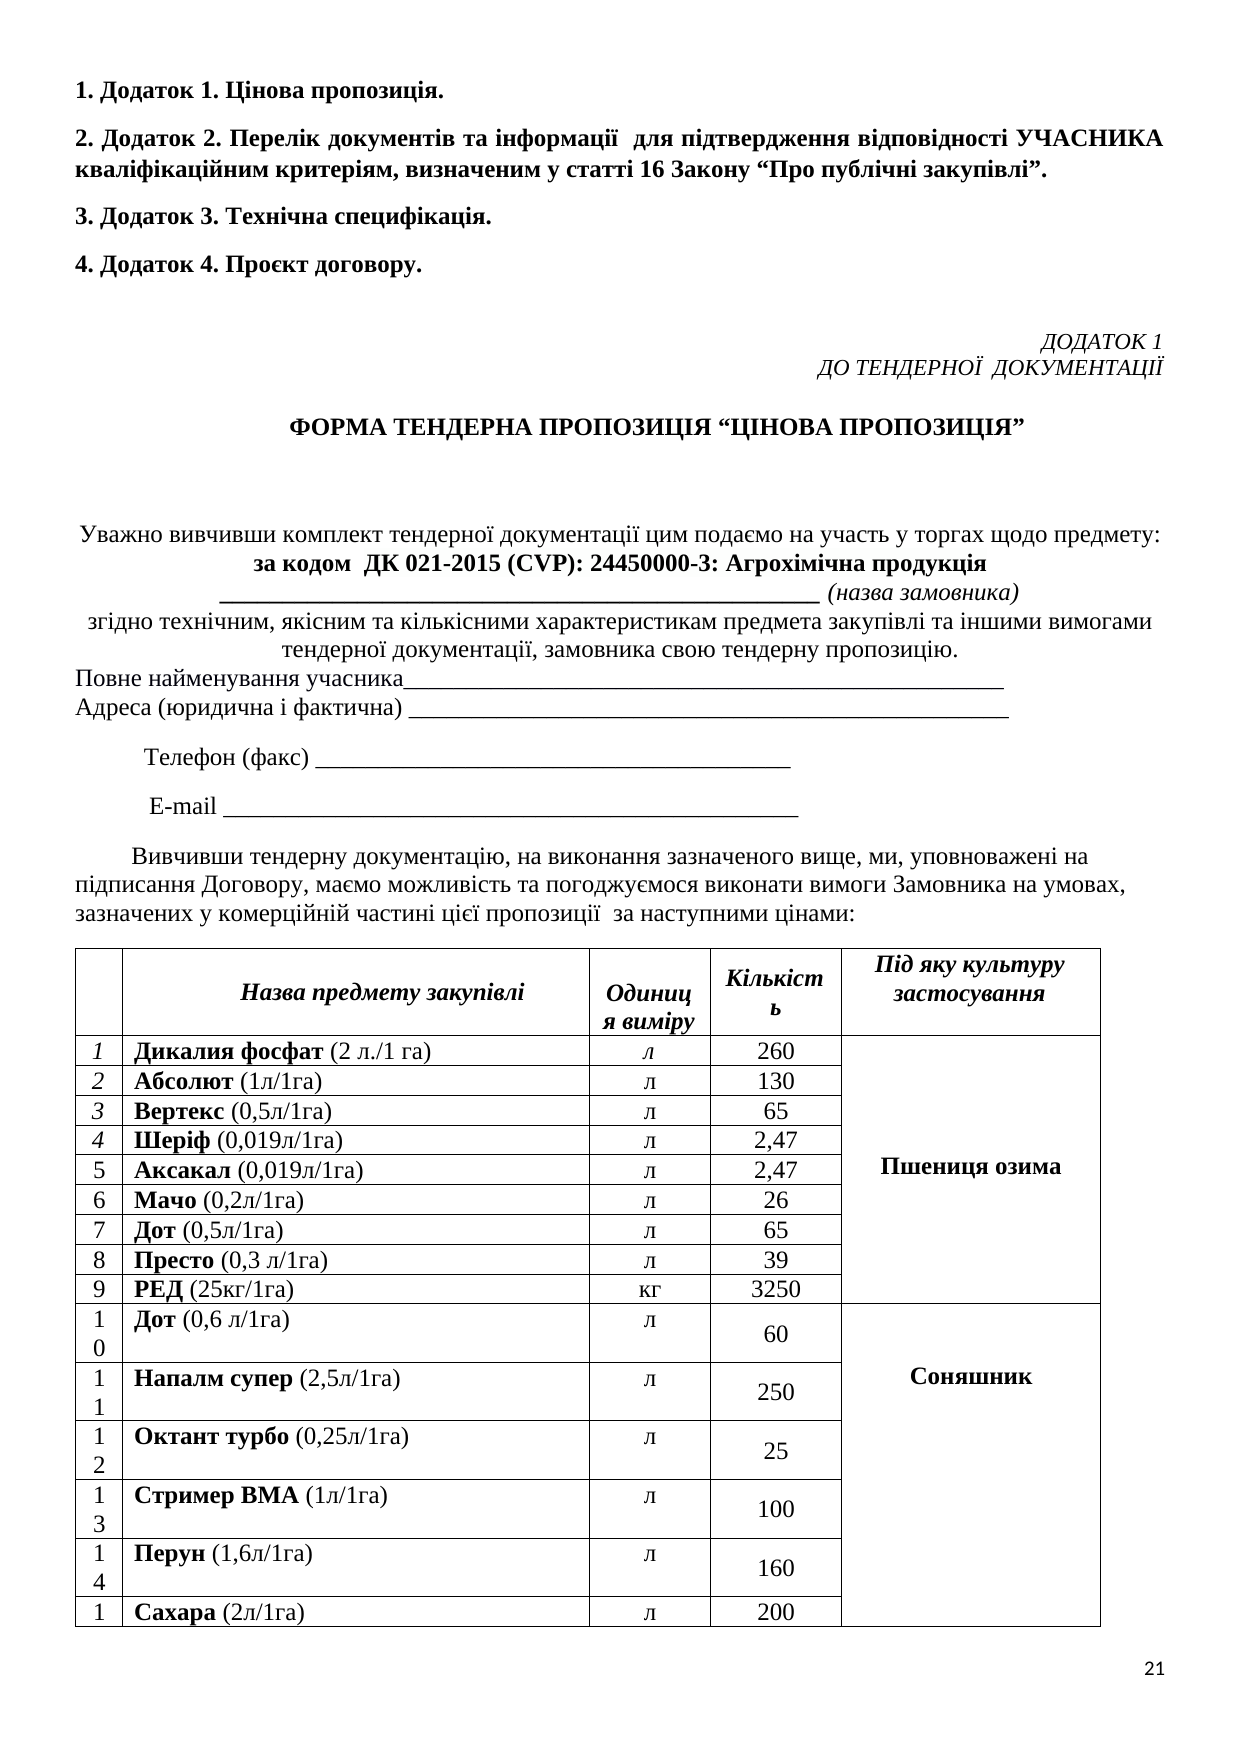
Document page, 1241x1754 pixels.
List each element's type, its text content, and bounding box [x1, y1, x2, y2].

table_cell 12 [76, 1421, 122, 1479]
table_cell 39 [711, 1245, 841, 1273]
table_cell 5 [76, 1155, 122, 1184]
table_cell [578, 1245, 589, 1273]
text 4. Додаток 4. Проєкт договору. [75, 249, 1165, 278]
table_cell л [590, 1363, 710, 1420]
table_cell л [590, 1539, 710, 1596]
table_cell л [590, 1126, 710, 1154]
table_cell 4 [76, 1126, 122, 1154]
table_cell л [590, 1215, 710, 1244]
table_cell 13 [76, 1480, 122, 1537]
table_cell л [590, 1480, 710, 1537]
table_cell л [590, 1066, 710, 1095]
text 2. Додаток 2. Перелік документів та інформації для підтвердження відповідності УЧАСНИКА кваліфікаційним критеріям, визначеним у статті 16 Закону “Про публічні закупівлі”. [75, 123, 1165, 182]
table_cell Шеріф (0,019л/1га) [123, 1126, 589, 1154]
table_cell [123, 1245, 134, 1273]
table_cell 3250 [711, 1275, 841, 1303]
text Повне найменування учасника________________________________________________ [75, 663, 1165, 692]
text Уважно вивчивши комплект тендерної документації цим подаємо на участь у торгах щодо предмету: за кодом ДК 021-2015 (CVP): 24450000-3: Агрохімічна продукція ________________________________________________ (назва замовника) [75, 519, 1165, 606]
table_cell 15 [76, 1597, 122, 1626]
table_cell Стример ВМА (1л/1га) [123, 1480, 589, 1537]
text Е-mail ______________________________________________ [75, 791, 1165, 820]
table_cell 1 [76, 1036, 122, 1065]
table_cell 130 [711, 1066, 841, 1095]
table_cell 200 [711, 1597, 841, 1626]
table_cell Абсолют (1л/1га) [123, 1066, 589, 1095]
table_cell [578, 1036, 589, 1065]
table_header [76, 949, 122, 1035]
table_cell 2 [76, 1066, 122, 1095]
table_cell 14 [76, 1539, 122, 1596]
table_cell 65 [711, 1215, 841, 1244]
table_cell 2,47 [711, 1155, 841, 1184]
table_cell 2,47 [711, 1126, 841, 1154]
table_cell 7 [76, 1215, 122, 1244]
table_cell 9 [76, 1275, 122, 1303]
table_cell Напалм супер (2,5л/1га) [123, 1363, 589, 1420]
text Адреса (юридична і фактична) ________________________________________________ [75, 692, 1165, 721]
table_cell л [590, 1421, 710, 1479]
table_cell Перун (1,6л/1га) [123, 1539, 589, 1596]
table_cell 25 [711, 1421, 841, 1479]
text 3. Додаток 3. Технічна специфікація. [75, 201, 1165, 230]
table_cell л [590, 1096, 710, 1124]
table_cell 10 [76, 1304, 122, 1362]
text ДО ТЕНДЕРНОЇ ДОКУМЕНТАЦІЇ [664, 354, 1165, 381]
text Вивчивши тендерну документацію, на виконання зазначеного вище, ми, уповноважені на підписання Договору, маємо можливість та погоджуємося виконати вимоги Замовника на умовах, зазначених у комерційній частині цієї пропозиції за наступними цінами: [75, 841, 1165, 927]
table_cell кг [590, 1275, 710, 1303]
table_cell 260 [711, 1036, 841, 1065]
table_cell 11 [76, 1363, 122, 1420]
table_cell 65 [711, 1096, 841, 1124]
table_cell 60 [711, 1304, 841, 1362]
text ФОРМА ТЕНДЕРНА ПРОПОЗИЦІЯ “ЦІНОВА ПРОПОЗИЦІЯ” [75, 412, 1165, 441]
table_header Одиниця виміру [590, 949, 710, 1035]
table_cell 250 [711, 1363, 841, 1420]
table_cell Октант турбо (0,25л/1га) [123, 1421, 589, 1479]
table_cell Пшениця озима [842, 1036, 1100, 1303]
table_cell Аксакал (0,019л/1га) [123, 1155, 589, 1184]
table_cell л [590, 1304, 710, 1362]
table_cell 6 [76, 1185, 122, 1214]
table_cell Соняшник [842, 1304, 1100, 1626]
text ДОДАТОК 1 [664, 328, 1165, 354]
table_cell л [590, 1155, 710, 1184]
table_header Назва предмету закупівлі [123, 949, 589, 1035]
table_cell 26 [711, 1185, 841, 1214]
table_cell л [590, 1245, 710, 1273]
table_cell л [590, 1185, 710, 1214]
table_header Під яку культуру застосування [842, 949, 1100, 1035]
table_cell Дот (0,6 л/1га) [123, 1304, 589, 1362]
table_header Кількість [711, 949, 841, 1035]
table_cell л [590, 1597, 710, 1626]
text 1. Додаток 1. Цінова пропозиція. [75, 75, 1165, 104]
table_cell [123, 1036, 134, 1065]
table_cell 100 [711, 1480, 841, 1537]
table_cell 8 [76, 1245, 122, 1273]
table_cell 160 [711, 1539, 841, 1596]
text Телефон (факс) ______________________________________ [75, 742, 1165, 770]
table_cell л [590, 1036, 710, 1065]
table_cell 3 [76, 1096, 122, 1124]
table_cell Вертекс (0,5л/1га) [123, 1096, 589, 1124]
text згідно технічним, якісним та кількісними характеристикам предмета закупівлі та іншими вимогами тендерної документації, замовника свою тендерну пропозицію. [75, 606, 1165, 663]
